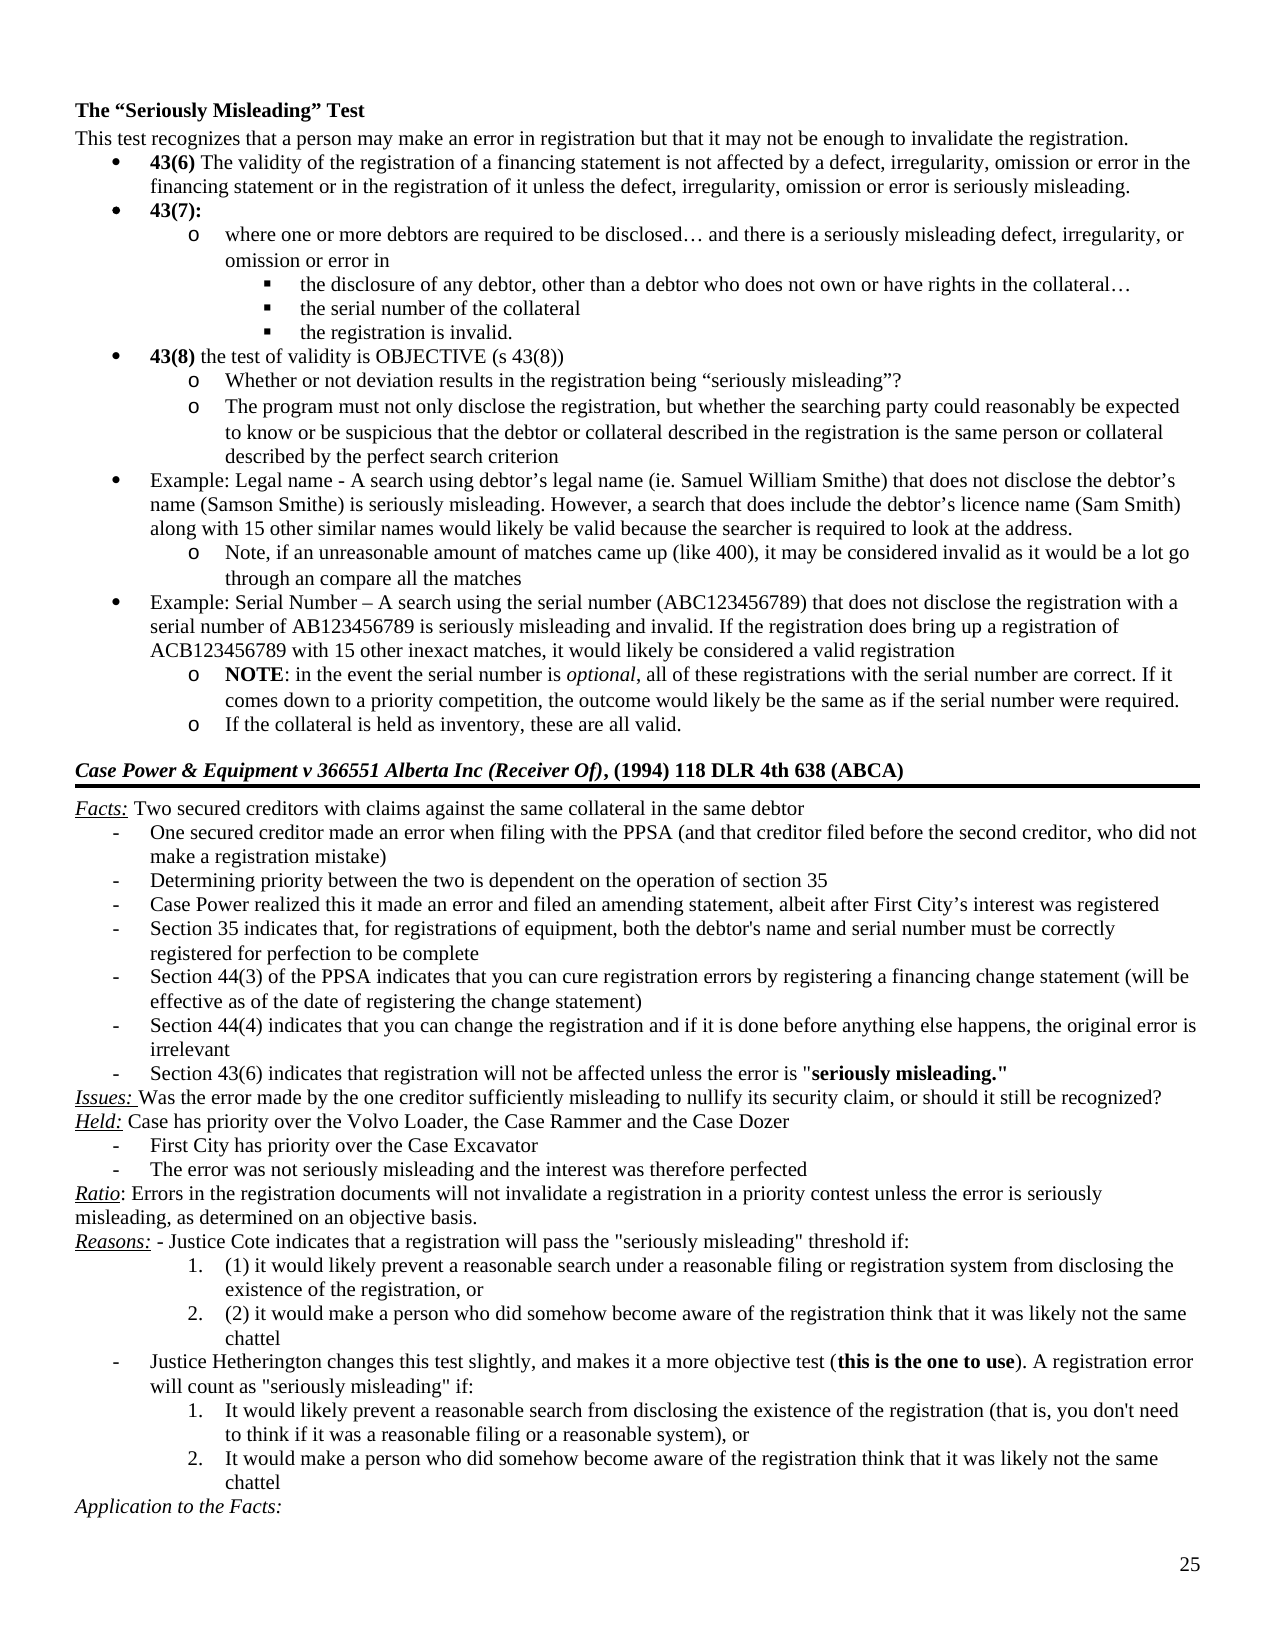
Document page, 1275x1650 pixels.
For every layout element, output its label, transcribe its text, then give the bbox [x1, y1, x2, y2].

list Example: Legal name - A search using debtor’s legal name (ie. Samuel William Smithe) that does not disclose the debtor’s name (Samson Smithe) is seriously misleading. However, a search that does include the debtor’s licence name (Sam Smith) along with 15 other similar names would likely be valid because the searcher is required to look at the address. [112, 468, 1200, 540]
list Determining priority between the two is dependent on the operation of section 35 [112, 868, 1200, 892]
list 43(7): [112, 198, 1200, 222]
list where one or more debtors are required to be disclosed… and there is a seriously misleading defect, irregularity, or omission or error in [187, 222, 1200, 272]
text Held: Case has priority over the Volvo Loader, the Case Rammer and the Case Dozer [75, 1109, 1200, 1133]
text Ratio: Errors in the registration documents will not invalidate a registration in a priority contest unless the error is seriously misleading, as determined on an objective basis. [75, 1181, 1200, 1229]
list the serial number of the collateral [262, 296, 1200, 320]
list Justice Hetherington changes this test slightly, and makes it a more objective test (this is the one to use). A registration error will count as "seriously misleading" if: [112, 1349, 1200, 1398]
list Case Power realized this it made an error and filed an amending statement, albeit after First City’s interest was registered [112, 892, 1200, 916]
text Facts: Two secured creditors with claims against the same collateral in the same debtor [75, 796, 1200, 820]
list Section 44(3) of the PPSA indicates that you can cure registration errors by registering a financing change statement (will be effective as of the date of registering the change statement) [112, 964, 1200, 1013]
list Whether or not deviation results in the registration being “seriously misleading”? [187, 368, 1200, 394]
list Section 35 indicates that, for registrations of equipment, both the debtor's name and serial number must be correctly registered for perfection to be complete [112, 916, 1200, 964]
subtitle Case Power & Equipment v 366551 Alberta Inc (Receiver Of), (1994) 118 DLR 4th 638 (ABCA) [75, 758, 1200, 784]
list (1) it would likely prevent a reasonable search under a reasonable filing or registration system from disclosing the existence of the registration, or [187, 1253, 1200, 1301]
text Application to the Facts: [75, 1494, 1200, 1518]
list If the collateral is held as inventory, these are all valid. [187, 712, 1200, 738]
list Note, if an unreasonable amount of matches came up (like 400), it may be considered invalid as it would be a lot go through an compare all the matches [187, 540, 1200, 590]
text This test recognizes that a person may make an error in registration but that it may not be enough to invalidate the registration. [75, 126, 1200, 150]
list First City has priority over the Case Excavator [112, 1133, 1200, 1157]
list Section 43(6) indicates that registration will not be affected unless the error is "seriously misleading." [112, 1061, 1200, 1085]
list Section 44(4) indicates that you can change the registration and if it is done before anything else happens, the original error is irrelevant [112, 1013, 1200, 1061]
subtitle The “Seriously Misleading” Test [75, 98, 1200, 122]
list It would likely prevent a reasonable search from disclosing the existence of the registration (that is, you don't need to think if it was a reasonable filing or a reasonable system), or [187, 1398, 1200, 1446]
list Example: Serial Number – A search using the serial number (ABC123456789) that does not disclose the registration with a serial number of AB123456789 is seriously misleading and invalid. If the registration does bring up a registration of ACB123456789 with 15 other inexact matches, it would likely be considered a valid registration [112, 590, 1200, 662]
list 43(8) the test of validity is OBJECTIVE (s 43(8)) [112, 344, 1200, 368]
list The program must not only disclose the registration, but whether the searching party could reasonably be expected to know or be suspicious that the debtor or collateral described in the registration is the same person or collateral described by the perfect search criterion [187, 394, 1200, 468]
list NOTE: in the event the serial number is optional, all of these registrations with the serial number are correct. If it comes down to a priority competition, the outcome would likely be the same as if the serial number were required. [187, 662, 1200, 712]
list It would make a person who did somehow become aware of the registration think that it was likely not the same chattel [187, 1446, 1200, 1494]
list 43(6) The validity of the registration of a financing statement is not affected by a defect, irregularity, omission or error in the financing statement or in the registration of it unless the defect, irregularity, omission or error is seriously misleading. [112, 150, 1200, 198]
list the disclosure of any debtor, other than a debtor who does not own or have rights in the collateral… [262, 272, 1200, 296]
list The error was not seriously misleading and the interest was therefore perfected [112, 1157, 1200, 1181]
list the registration is invalid. [262, 320, 1200, 344]
list (2) it would make a person who did somehow become aware of the registration think that it was likely not the same chattel [187, 1301, 1200, 1349]
text Reasons: - Justice Cote indicates that a registration will pass the "seriously misleading" threshold if: [75, 1229, 1200, 1253]
text Issues: Was the error made by the one creditor sufficiently misleading to nullify its security claim, or should it still be recognized? [75, 1085, 1200, 1109]
list One secured creditor made an error when filing with the PPSA (and that creditor filed before the second creditor, who did not make a registration mistake) [112, 820, 1200, 868]
